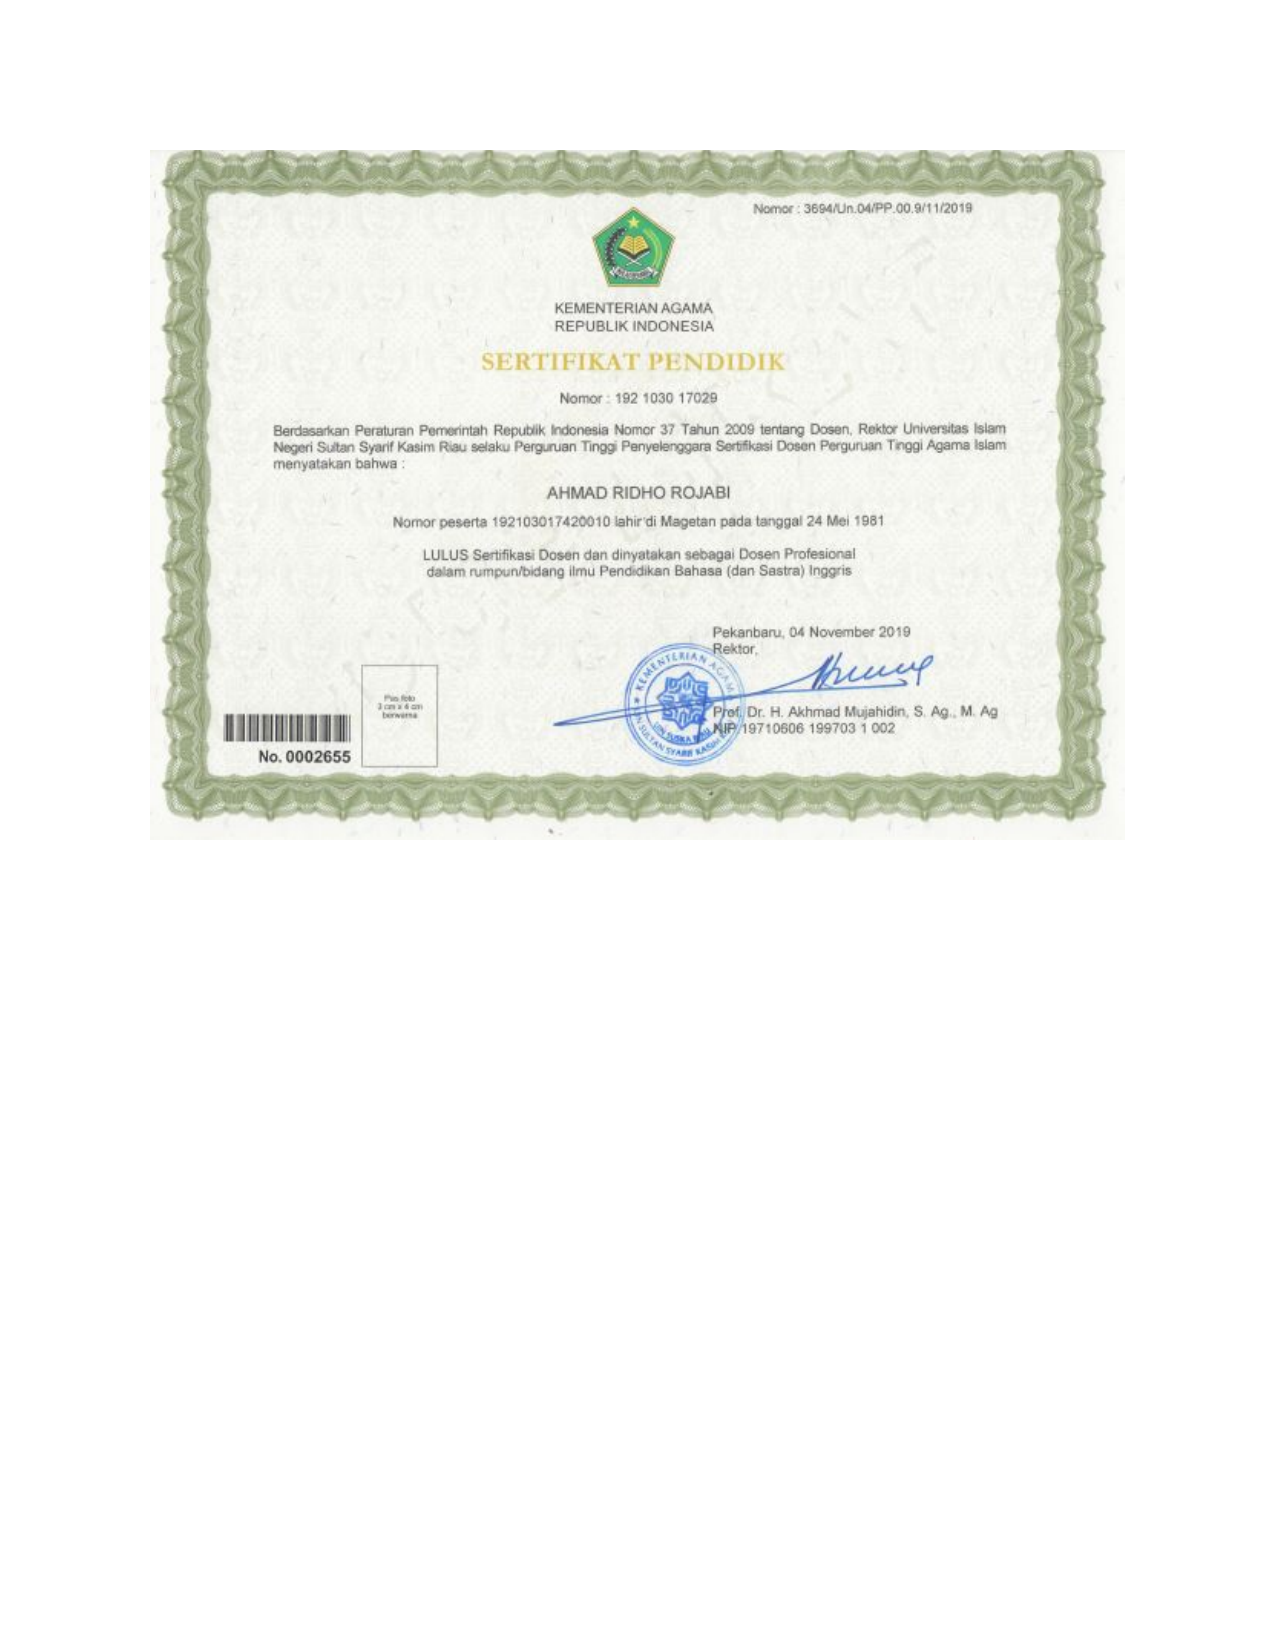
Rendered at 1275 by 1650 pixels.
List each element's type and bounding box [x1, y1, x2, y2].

picture [150, 150, 1125, 840]
